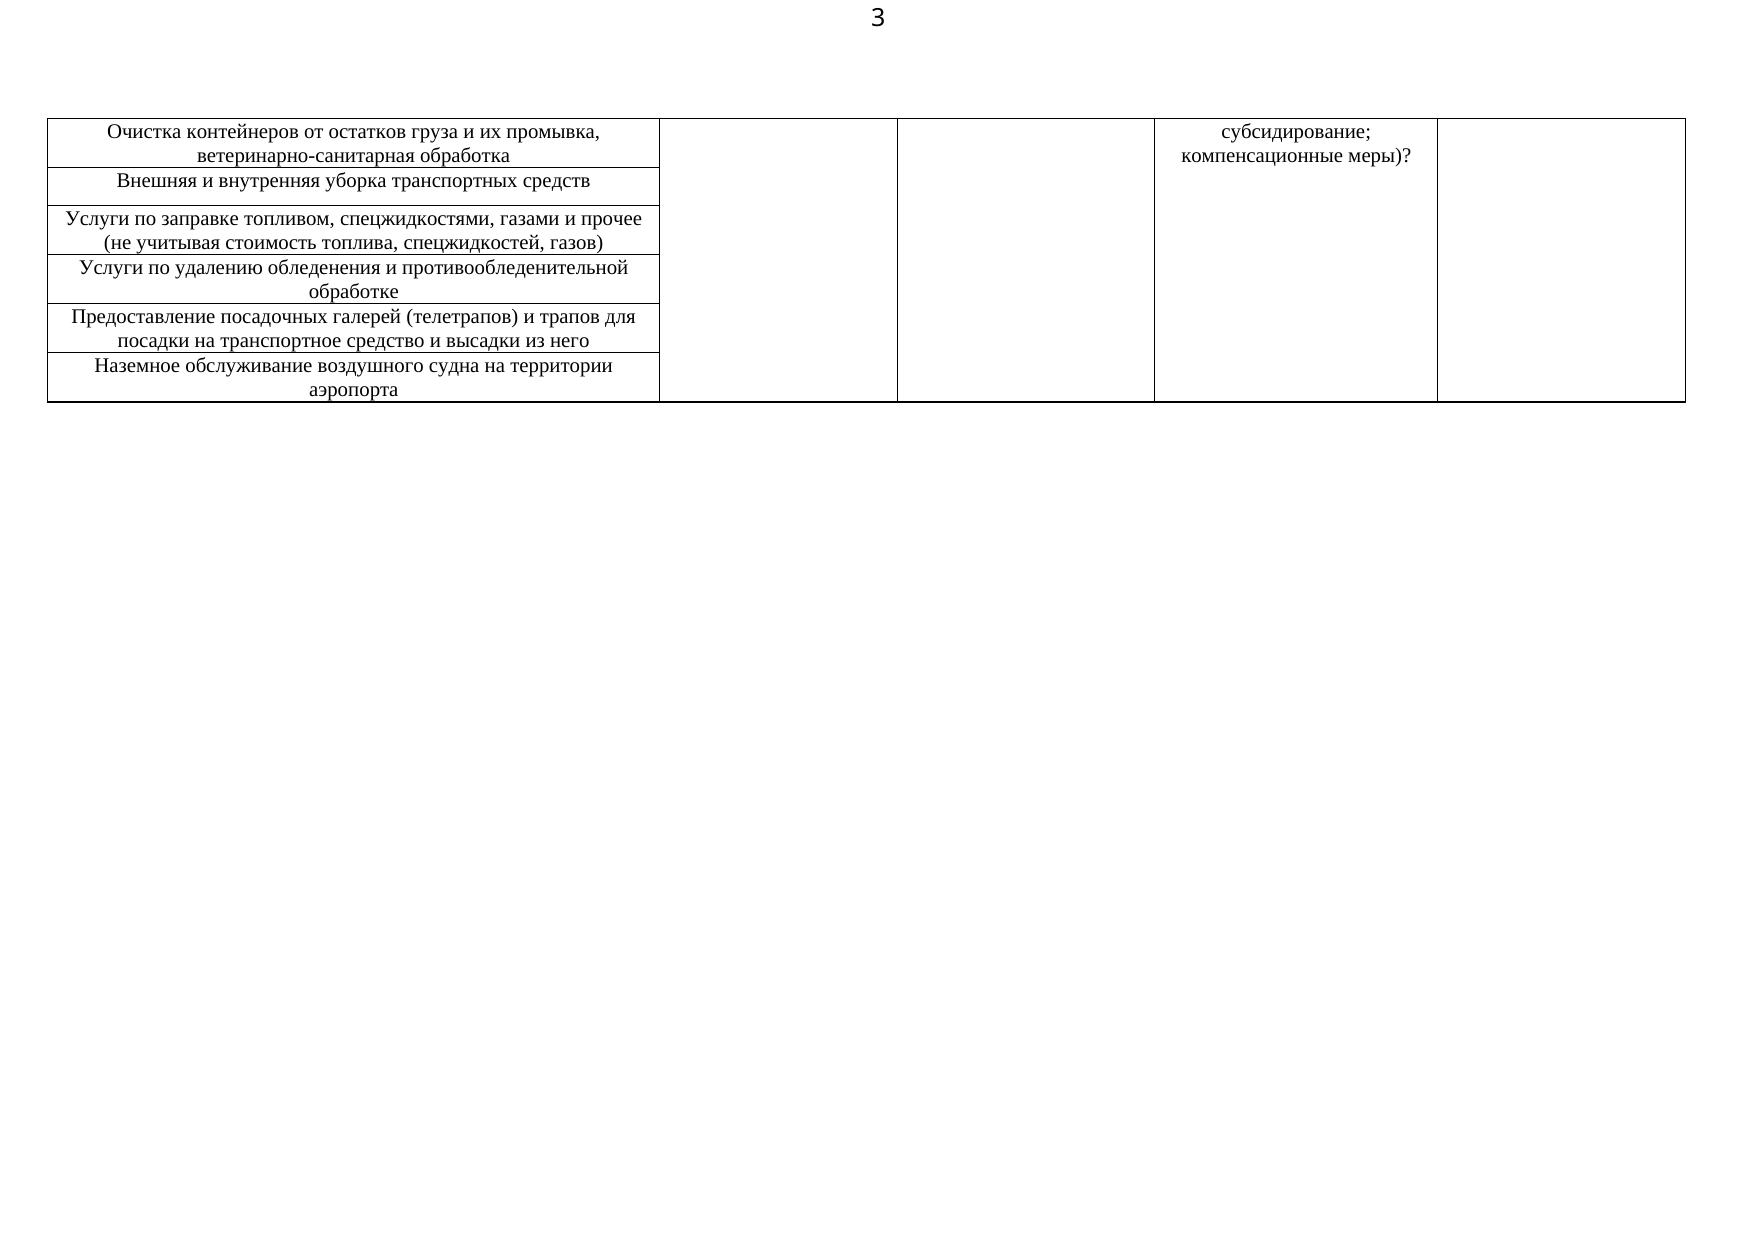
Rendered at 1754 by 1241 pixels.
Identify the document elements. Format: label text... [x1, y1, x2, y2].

table_cell Внешняя и внутренняя уборка транспортных средств [48, 168, 659, 205]
table_cell Услуги по заправке топливом, спецжидкостями, газами и прочее (не учитывая стоимость топлива, спецжидкостей, газов) [48, 206, 659, 254]
table_cell Услуги по удалению обледенения и противообледенительной обработке [48, 255, 659, 303]
table_cell Наземное обслуживание воздушного судна на территории аэропорта [48, 353, 659, 401]
table_cell Предоставление посадочных галерей (телетрапов) и трапов для посадки на транспортное средство и высадки из него [48, 304, 659, 352]
table_cell Очистка контейнеров от остатков груза и их промывка, ветеринарно-санитарная обработка [48, 119, 659, 167]
